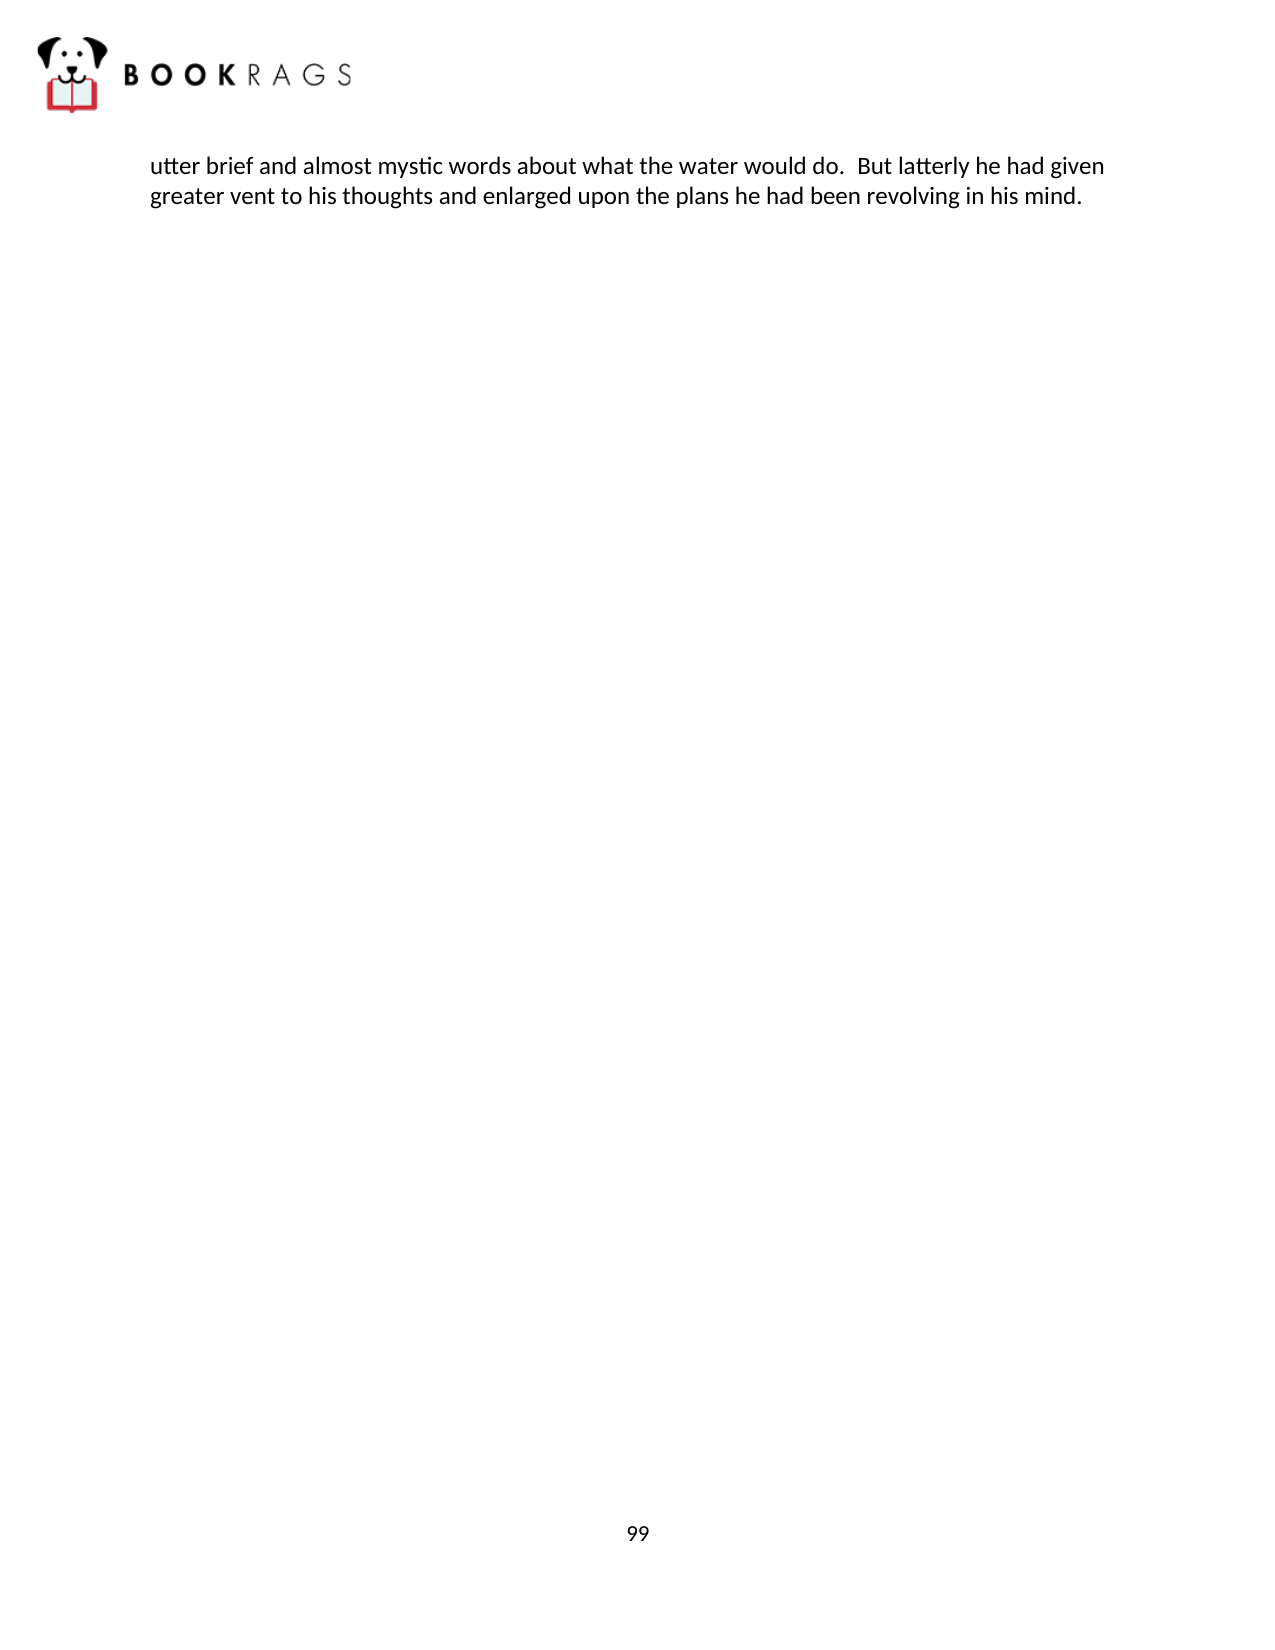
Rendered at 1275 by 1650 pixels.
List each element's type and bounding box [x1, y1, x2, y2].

picture [37, 37, 351, 113]
text [150, 150, 1125, 211]
